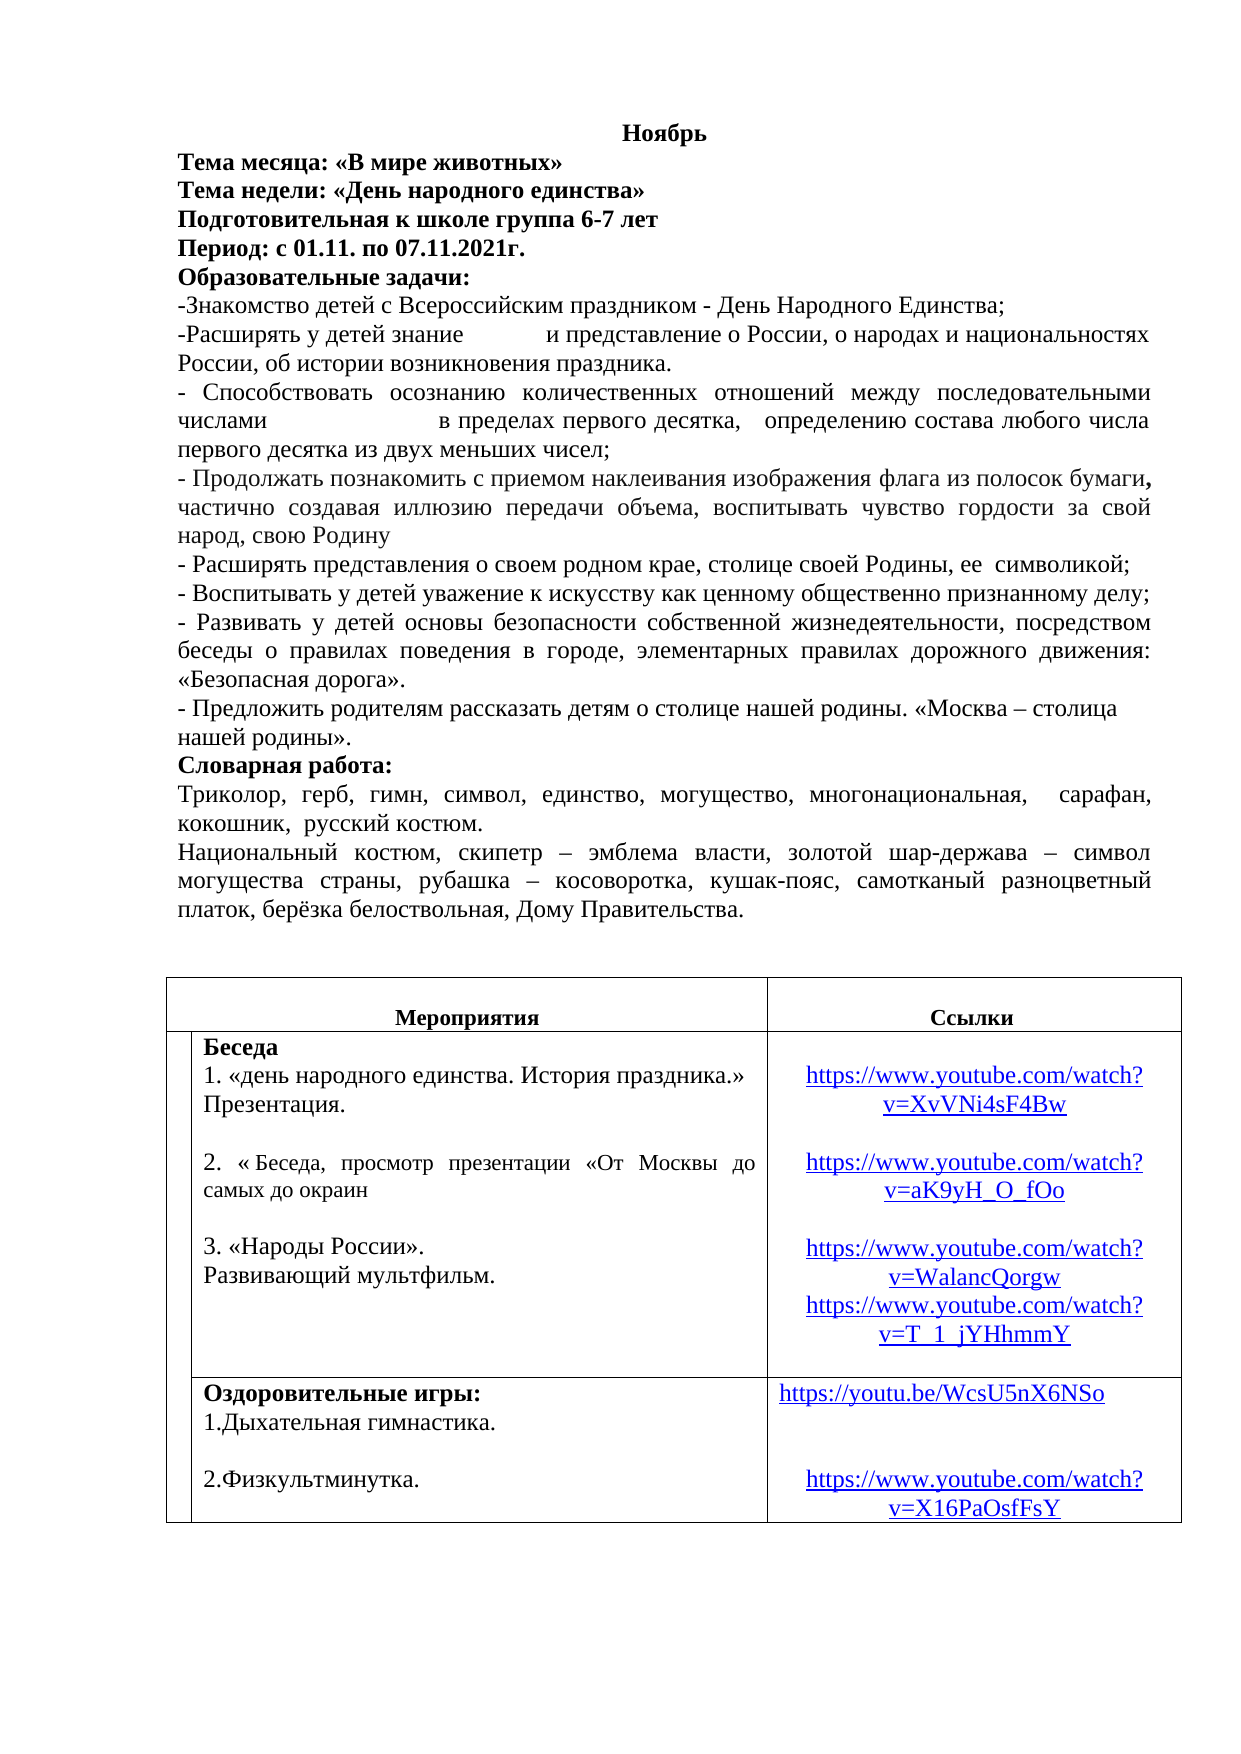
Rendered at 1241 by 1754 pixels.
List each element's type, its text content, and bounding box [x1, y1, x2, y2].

text - Расширять представления о своем родном крае, столице своей Родины, ее символикой; [177, 549, 1152, 578]
text Подготовительная к школе группа 6-7 лет [177, 204, 1152, 233]
table_cell Оздоровительные игры: 1.Дыхательная гимнастика. 2.Физкультминутка. [192, 1378, 767, 1522]
text Национальный костюм, скипетр – эмблема власти, золотой шар-держава – символ могущества страны, рубашка – косоворотка, кушак-пояс, самотканый разноцветный платок, берёзка белоствольная, Дому Правительства. [177, 837, 1152, 923]
text - Способствовать осознанию количественных отношений между последовательными числами в пределах первого десятка, определению состава любого числа первого десятка из двух меньших чисел; [177, 377, 1152, 463]
text Образовательные задачи: [177, 262, 1152, 291]
table_cell https://youtu.be/WcsU5nX6NSo https://www.youtube.com/watch?v=X16PaOsfFsY [768, 1378, 1181, 1522]
text -Расширять у детей знание и представление о России, о народах и национальностях России, об истории возникновения праздника. [177, 319, 1152, 377]
text - Предложить родителям рассказать детям о столице нашей родины. «Москва – столица нашей родины». [177, 693, 1152, 751]
text Ноябрь [177, 118, 1152, 147]
text - Воспитывать у детей уважение к искусству как ценному общественно признанному делу; [177, 578, 1152, 607]
text Тема месяца: «В мире животных» [177, 147, 1152, 176]
table_cell [167, 1032, 191, 1522]
table_header Ссылки [768, 978, 1181, 1031]
text Триколор, герб, гимн, символ, единство, могущество, многонациональная, сарафан, кокошник, русский костюм. [177, 779, 1152, 837]
text - Продолжать познакомить с приемом наклеивания изображения флага из полосок бумаги, частично создавая иллюзию передачи объема, воспитывать чувство гордости за свой народ, свою Родину [177, 463, 1152, 549]
text -Знакомство детей с Всероссийским праздником - День Народного Единства; [177, 291, 1152, 319]
table_header Мероприятия [167, 978, 767, 1031]
text Тема недели: «День народного единства» [177, 176, 1152, 204]
text - Развивать у детей основы безопасности собственной жизнедеятельности, посредством беседы о правилах поведения в городе, элементарных правилах дорожного движения: «Безопасная дорога». [177, 607, 1152, 693]
text Словарная работа: [177, 751, 1152, 779]
table_cell Беседа 1. «день народного единства. История праздника.» Презентация. 2. « Беседа, просмотр презентации «От Москвы до самых до окраин 3. «Народы России». Развивающий мультфильм. [192, 1032, 767, 1377]
text Период: с 01.11. по 07.11.2021г. [177, 233, 1152, 262]
table_cell https://www.youtube.com/watch?v=XvVNi4sF4Bw https://www.youtube.com/watch?v=aK9yH_O_fOo https://www.youtube.com/watch?v=WalancQorgw https://www.youtube.com/watch?v=T_1_jYHhmmY [768, 1032, 1181, 1377]
